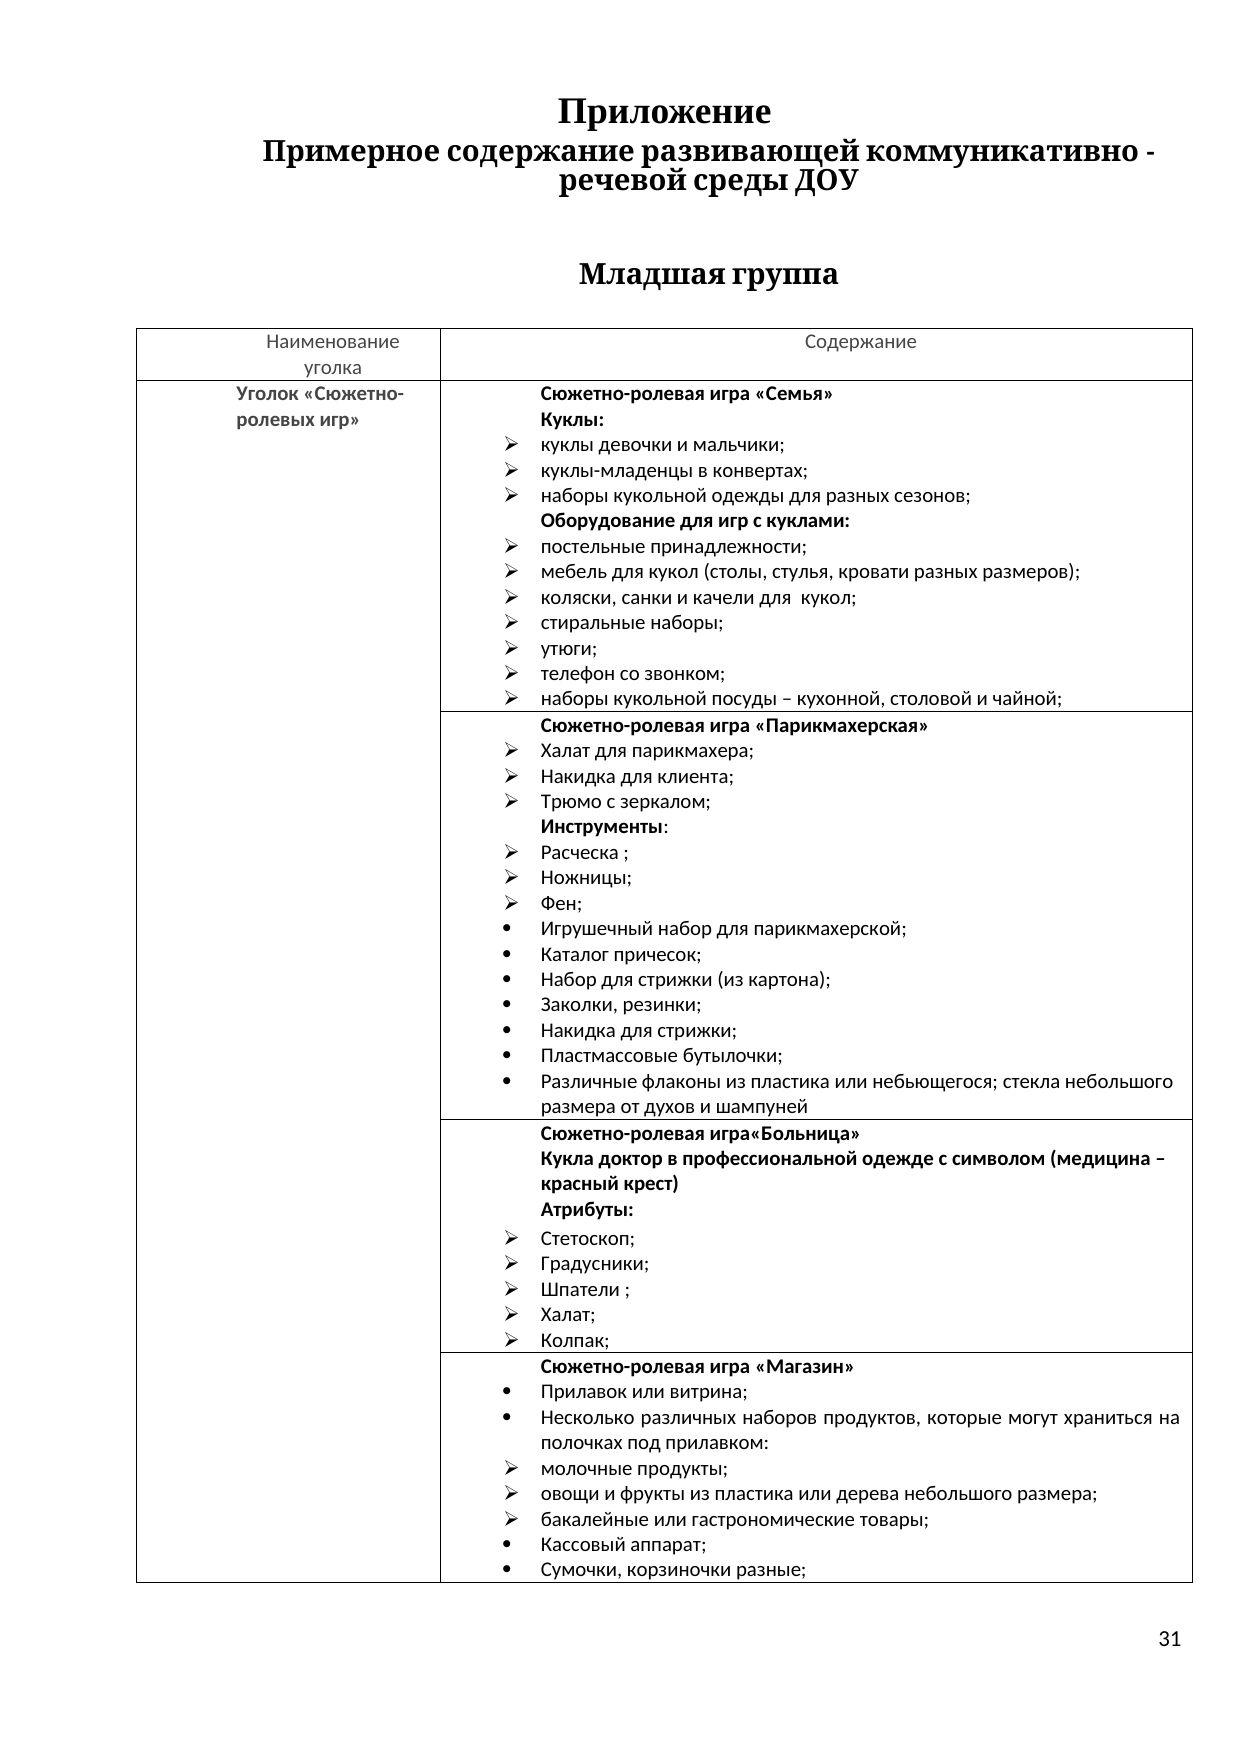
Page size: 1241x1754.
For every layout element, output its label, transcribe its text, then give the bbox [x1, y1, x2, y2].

table_cell Уголок «Сюжетно-ролевых игр» [137, 381, 440, 1582]
text Примерное содержание развивающей коммуникативно - речевой среды ДОУ [236, 138, 1181, 196]
table_cell Сюжетно-ролевая игра «Семья» Куклы: куклы девочки и мальчики; куклы-младенцы в конвертах; наборы кукольной одежды для разных сезонов; Оборудование для игр с куклами: постельные принадлежности; мебель для кукол (столы, стулья, кровати разных размеров); коляски, санки и качели для кукол; стиральные наборы; утюги; телефон со звонком; наборы кукольной посуды – кухонной, столовой и чайной; [441, 381, 1192, 711]
table_header Наименование уголка [137, 329, 440, 379]
table_cell Сюжетно-ролевая игра«Больница» Кукла доктор в профессиональной одежде с символом (медицина – красный крест) Атрибуты: Стетоскоп; Градусники; Шпатели ; Халат; Колпак; [441, 1120, 1192, 1352]
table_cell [441, 1353, 1192, 1582]
text Младшая группа [236, 258, 1181, 292]
table_cell Сюжетно-ролевая игра «Парикмахерская» Халат для парикмахера; Накидка для клиента; Трюмо с зеркалом; Инструменты: Расческа ; Ножницы; Фен; Игрушечный набор для парикмахерской; Каталог причесок; Набор для стрижки (из картона); Заколки, резинки; Накидка для стрижки; Пластмассовые бутылочки; Различные флаконы из пластика или небьющегося; стекла небольшого размера от духов и шампуней [441, 712, 1192, 1119]
subtitle Приложение [148, 89, 1181, 132]
table_header Содержание [441, 329, 1192, 379]
